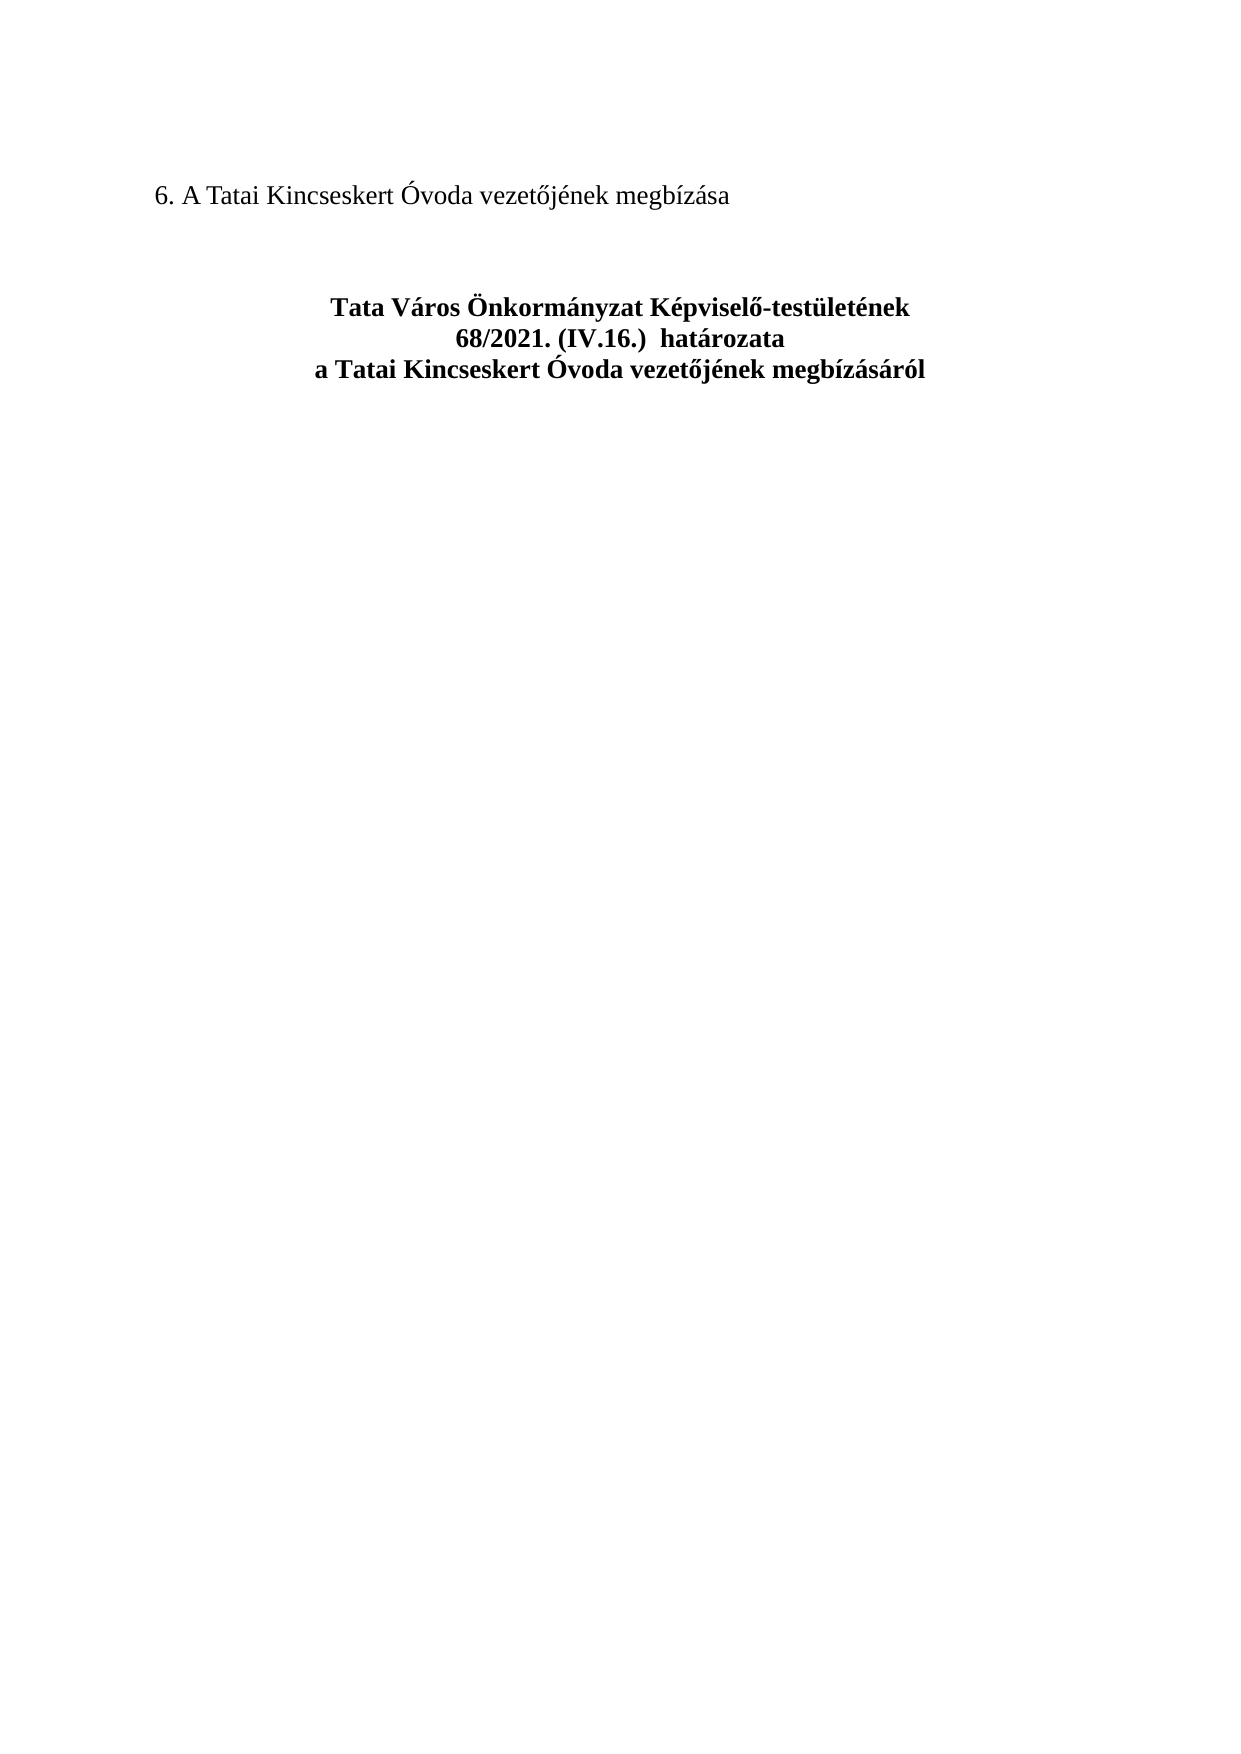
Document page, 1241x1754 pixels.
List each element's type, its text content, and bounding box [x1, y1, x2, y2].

text 68/2021. (IV.16.) határozata [148, 322, 1093, 353]
text 6. A Tatai Kincseskert Óvoda vezetőjének megbízása [148, 179, 1093, 210]
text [148, 291, 1093, 322]
text a Tatai Kincseskert Óvoda vezetőjének megbízásáról [148, 353, 1093, 384]
